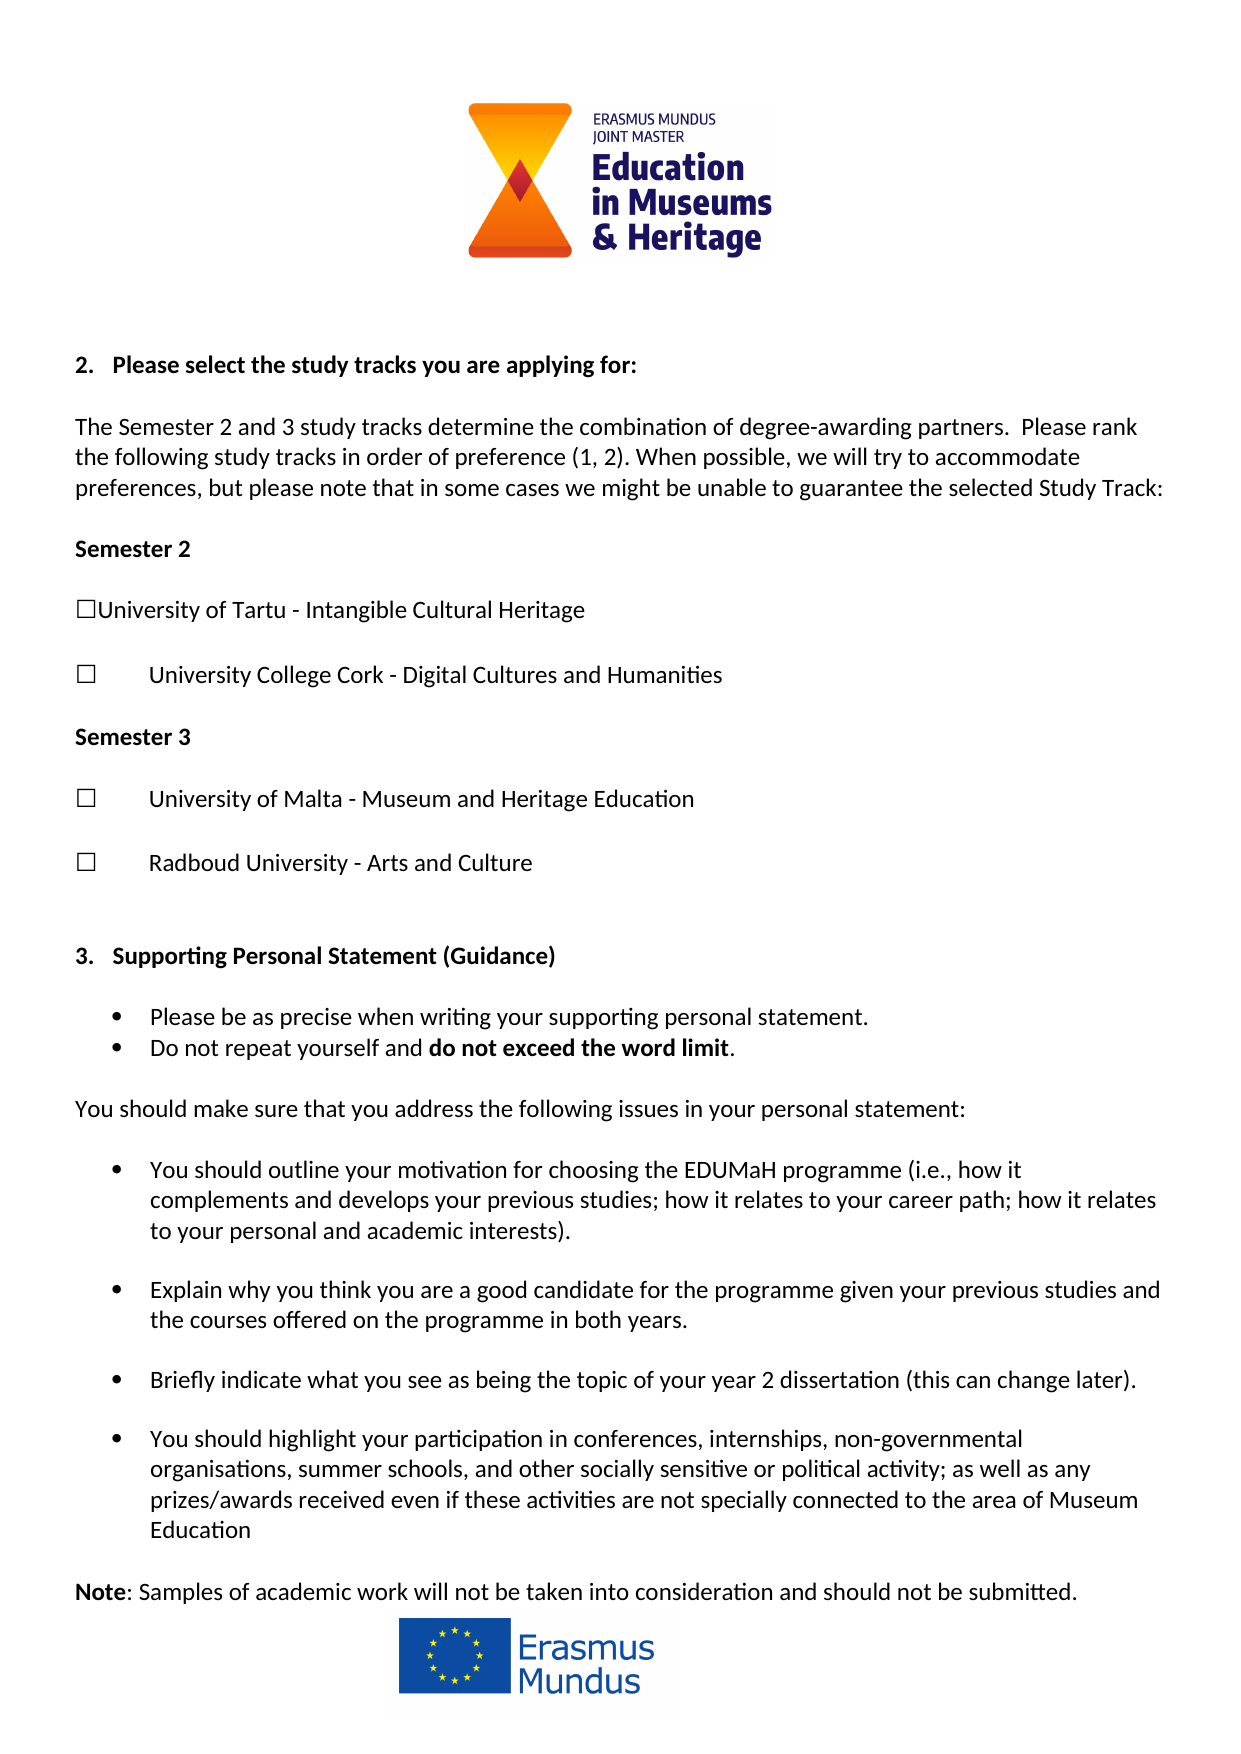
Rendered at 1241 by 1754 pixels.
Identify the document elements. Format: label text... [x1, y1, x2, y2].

list You should highlight your participation in conferences, internships, non-governmental organisations, summer schools, and other socially sensitive or political activity; as well as any prizes/awards received even if these activities are not specially connected to the area of Museum Education [112, 1423, 1165, 1545]
picture [389, 1607, 679, 1721]
text Semester 2 [75, 533, 1165, 592]
text University of Tartu - Intangible Cultural Heritage [75, 592, 1165, 626]
text You should make sure that you address the following issues in your personal statement: [75, 1093, 1165, 1123]
list Please select the study tracks you are applying for: [75, 349, 1165, 380]
picture [468, 103, 772, 258]
text University College Cork - Digital Cultures and Humanities [75, 657, 1165, 691]
text Note: Samples of academic work will not be taken into consideration and should not be submitted. [75, 1576, 1165, 1606]
list Do not repeat yourself and do not exceed the word limit. [112, 1032, 1165, 1062]
list Supporting Personal Statement (Guidance) [75, 940, 1165, 971]
list Explain why you think you are a good candidate for the programme given your previous studies and the courses offered on the programme in both years. [112, 1274, 1165, 1364]
list You should outline your motivation for choosing the EDUMaH programme (i.e., how it complements and develops your previous studies; how it relates to your career path; how it relates to your personal and academic interests). [112, 1154, 1165, 1274]
list Please be as precise when writing your supporting personal statement. [112, 1001, 1165, 1032]
text The Semester 2 and 3 study tracks determine the combination of degree-awarding partners. Please rank the following study tracks in order of preference (1, 2). When possible, we will try to accommodate preferences, but please note that in some cases we might be unable to guarantee the selected Study Track: [75, 411, 1165, 502]
text Radboud University - Arts and Culture [75, 845, 1165, 879]
text University of Malta - Museum and Heritage Education [75, 780, 1165, 814]
list Briefly indicate what you see as being the topic of your year 2 dissertation (this can change later). [112, 1364, 1165, 1423]
text Semester 3 [75, 721, 1165, 780]
